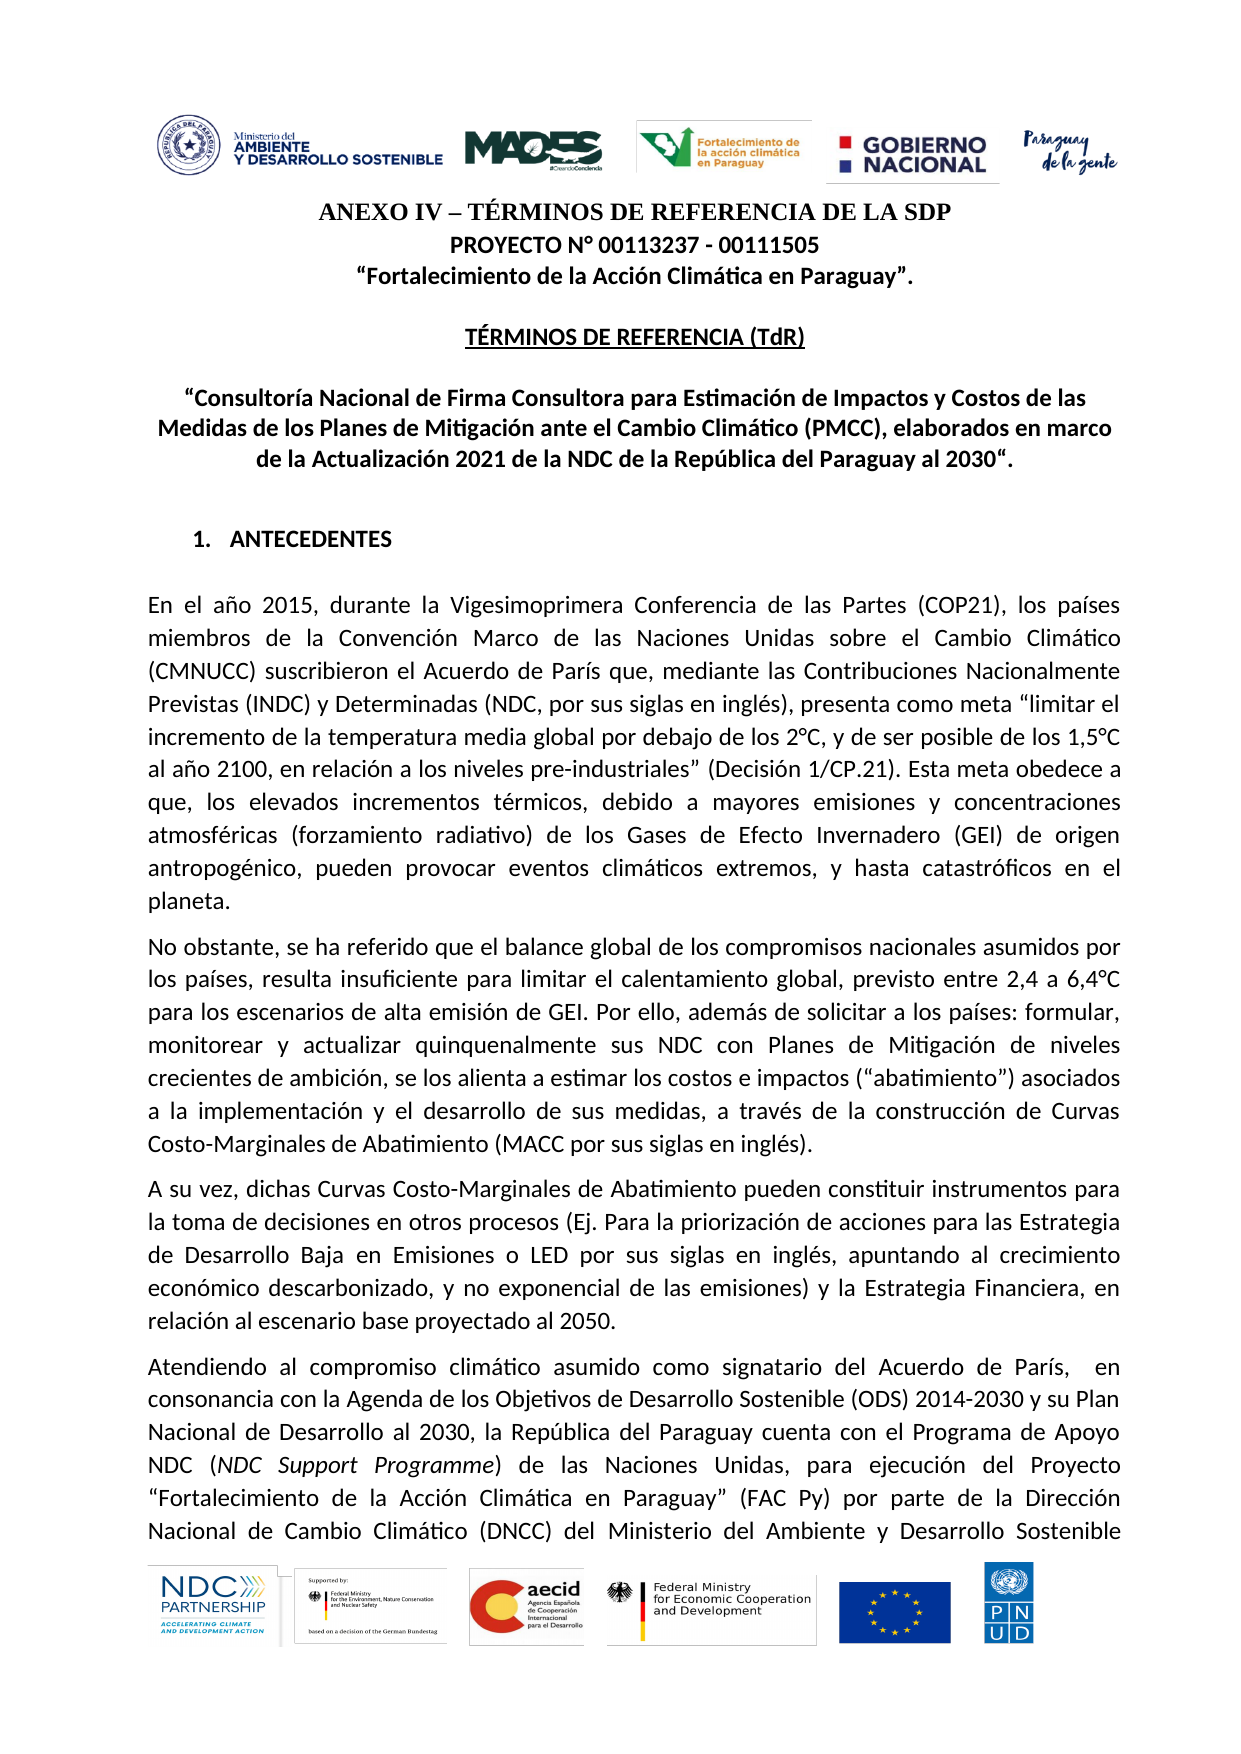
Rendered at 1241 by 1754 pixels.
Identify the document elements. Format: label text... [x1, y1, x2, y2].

list ANTECEDENTES [192, 523, 1122, 554]
text TÉRMINOS DE REFERENCIA (TdR) [148, 321, 1122, 352]
picture [147, 1562, 1034, 1647]
text A su vez, dichas Curvas Costo-Marginales de Abatimiento pueden constituir instrumentos para la toma de decisiones en otros procesos (Ej. Para la priorización de acciones para las Estrategia de Desarrollo Baja en Emisiones o LED por sus siglas en inglés, apuntando al crecimiento económico descarbonizado, y no exponencial de las emisiones) y la Estrategia Financiera, en relación al escenario base proyectado al 2050. [148, 1174, 1122, 1336]
text “Consultoría Nacional de Firma Consultora para Estimación de Impactos y Costos de las Medidas de los Planes de Mitigación ante el Cambio Climático (PMCC), elaborados en marco de la Actualización 2021 de la NDC de la República del Paraguay al 2030“. [148, 382, 1122, 474]
picture [147, 102, 1123, 197]
text No obstante, se ha referido que el balance global de los compromisos nacionales asumidos por los países, resulta insuficiente para limitar el calentamiento global, previsto entre 2,4 a 6,4°C para los escenarios de alta emisión de GEI. Por ello, además de solicitar a los países: formular, monitorear y actualizar quinquenalmente sus NDC con Planes de Mitigación de niveles crecientes de ambición, se los alienta a estimar los costos e impactos (“abatimiento”) asociados a la implementación y el desarrollo de sus medidas, a través de la construcción de Curvas Costo-Marginales de Abatimiento (MACC por sus siglas en inglés). [148, 931, 1122, 1159]
text PROYECTO N° 00113237 - 00111505 [148, 229, 1122, 260]
text “Fortalecimiento de la Acción Climática en Paraguay”. [148, 260, 1122, 291]
text En el año 2015, durante la Vigesimoprimera Conferencia de las Partes (COP21), los países miembros de la Convención Marco de las Naciones Unidas sobre el Cambio Climático (CMNUCC) suscribieron el Acuerdo de París que, mediante las Contribuciones Nacionalmente Previstas (INDC) y Determinadas (NDC, por sus siglas en inglés), presenta como meta “limitar el incremento de la temperatura media global por debajo de los 2°C, y de ser posible de los 1,5°C al año 2100, en relación a los niveles pre-industriales” (Decisión 1/CP.21). Esta meta obedece a que, los elevados incrementos térmicos, debido a mayores emisiones y concentraciones atmosféricas (forzamiento radiativo) de los Gases de Efecto Invernadero (GEI) de origen antropogénico, pueden provocar eventos climáticos extremos, y hasta catastróficos en el planeta. [148, 589, 1122, 916]
text ANEXO IV – TÉRMINOS DE REFERENCIA DE LA SDP [148, 197, 1122, 225]
